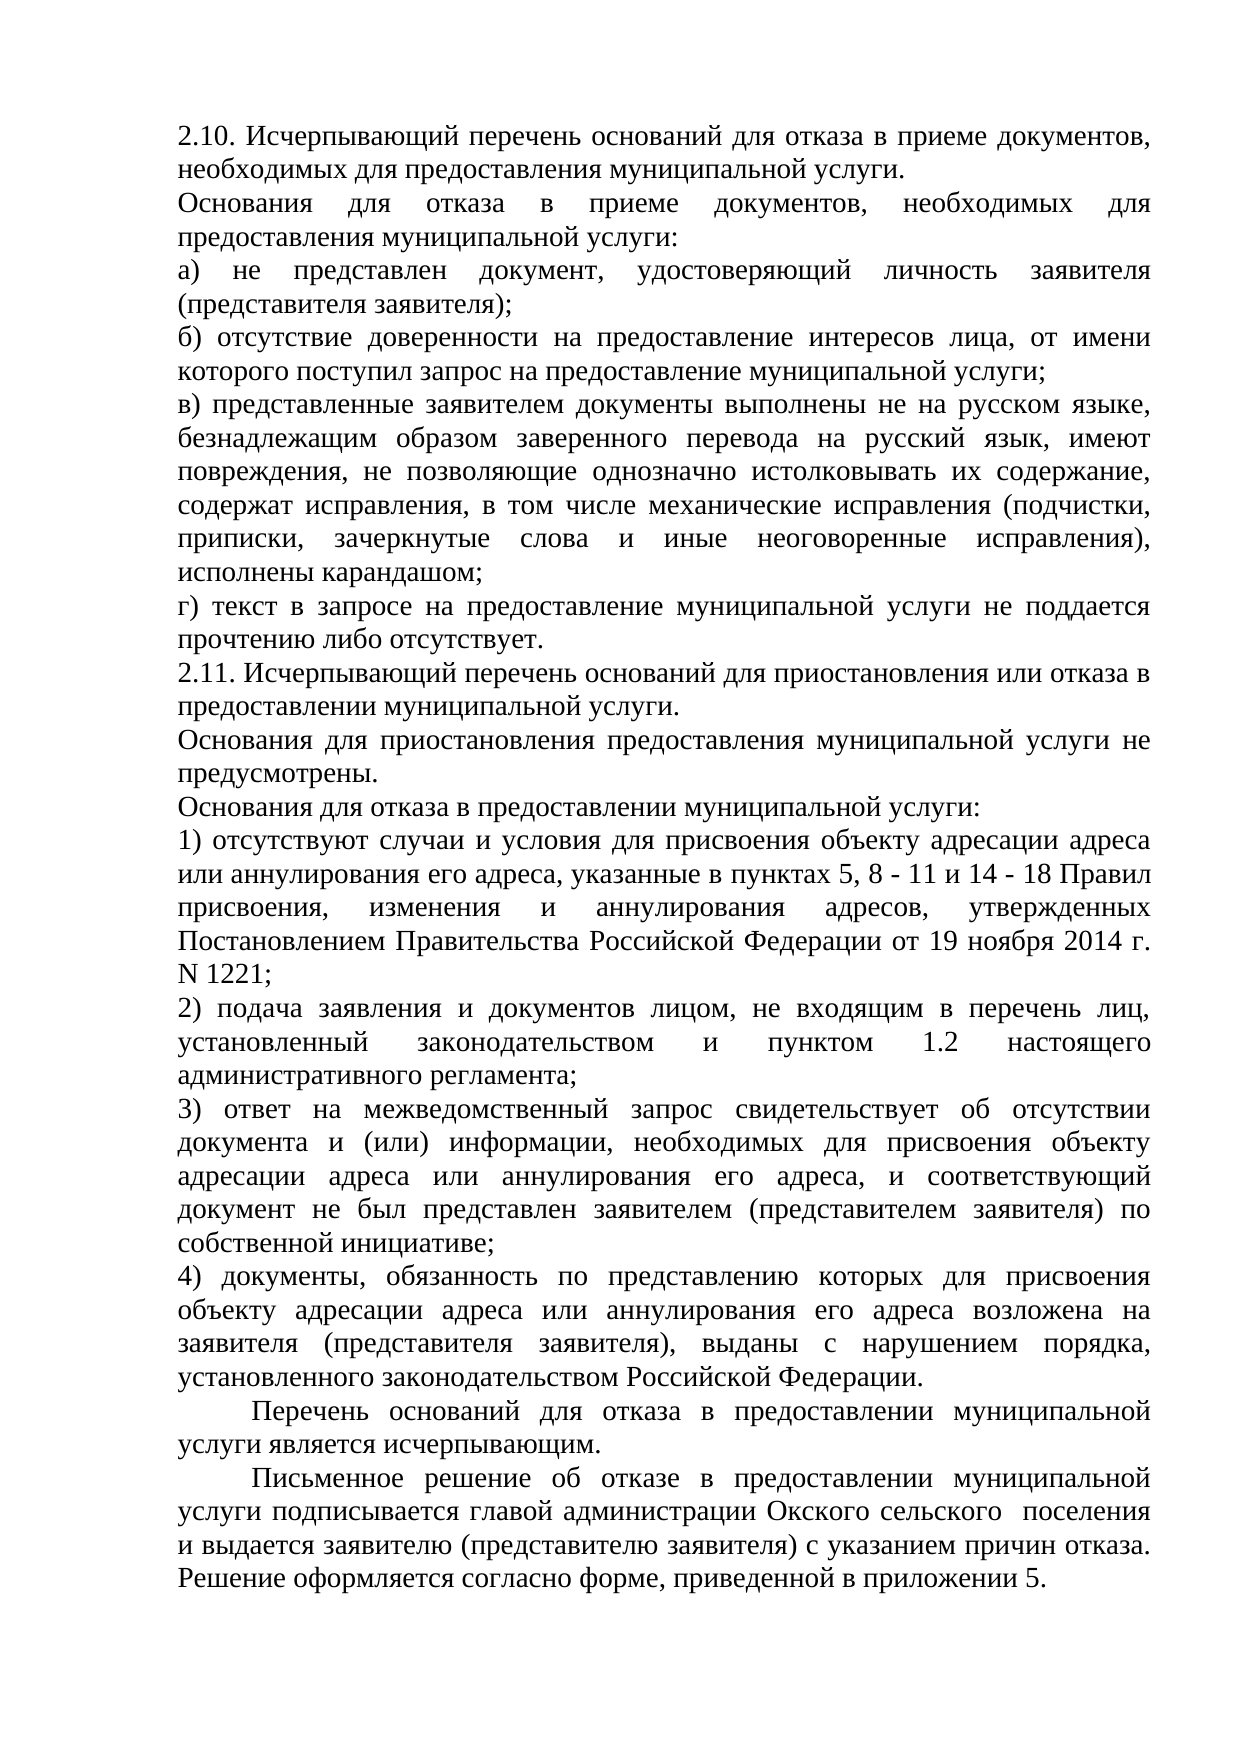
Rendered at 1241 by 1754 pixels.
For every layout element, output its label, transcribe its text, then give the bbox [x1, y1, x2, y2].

text 2.11. Исчерпывающий перечень оснований для приостановления или отказа в предоставлении муниципальной услуги. [177, 655, 1152, 722]
text Письменное решение об отказе в предоставлении муниципальной услуги подписывается главой администрации Окского сельского поселения и выдается заявителю (представителю заявителя) с указанием причин отказа. Решение оформляется согласно форме, приведенной в приложении 5. [177, 1460, 1152, 1594]
text б) отсутствие доверенности на предоставление интересов лица, от имени которого поступил запрос на предоставление муниципальной услуги; [177, 319, 1152, 386]
text 2) подача заявления и документов лицом, не входящим в перечень лиц, установленный законодательством и пунктом 1.2 настоящего административного регламента; [177, 990, 1152, 1091]
text 2.10. Исчерпывающий перечень оснований для отказа в приеме документов, необходимых для предоставления муниципальной услуги. [177, 118, 1152, 185]
text а) не представлен документ, удостоверяющий личность заявителя (представителя заявителя); [177, 252, 1152, 319]
text Перечень оснований для отказа в предоставлении муниципальной услуги является исчерпывающим. [177, 1393, 1152, 1460]
text Основания для приостановления предоставления муниципальной услуги не предусмотрены. [177, 722, 1152, 789]
text Основания для отказа в предоставлении муниципальной услуги: [177, 789, 1152, 822]
text в) представленные заявителем документы выполнены не на русском языке, безнадлежащим образом заверенного перевода на русский язык, имеют повреждения, не позволяющие однозначно истолковывать их содержание, содержат исправления, в том числе механические исправления (подчистки, приписки, зачеркнутые слова и иные неоговоренные исправления), исполнены карандашом; [177, 386, 1152, 588]
text 3) ответ на межведомственный запрос свидетельствует об отсутствии документа и (или) информации, необходимых для присвоения объекту адресации адреса или аннулирования его адреса, и соответствующий документ не был представлен заявителем (представителем заявителя) по собственной инициативе; [177, 1091, 1152, 1258]
text 1) отсутствуют случаи и условия для присвоения объекту адресации адреса или аннулирования его адреса, указанные в пунктах 5, 8 - 11 и 14 - 18 Правил присвоения, изменения и аннулирования адресов, утвержденных Постановлением Правительства Российской Федерации от 19 ноября 2014 г. N 1221; [177, 822, 1152, 990]
text 4) документы, обязанность по представлению которых для присвоения объекту адресации адреса или аннулирования его адреса возложена на заявителя (представителя заявителя), выданы с нарушением порядка, установленного законодательством Российской Федерации. [177, 1258, 1152, 1393]
text г) текст в запросе на предоставление муниципальной услуги не поддается прочтению либо отсутствует. [177, 588, 1152, 655]
text Основания для отказа в приеме документов, необходимых для предоставления муниципальной услуги: [177, 185, 1152, 252]
